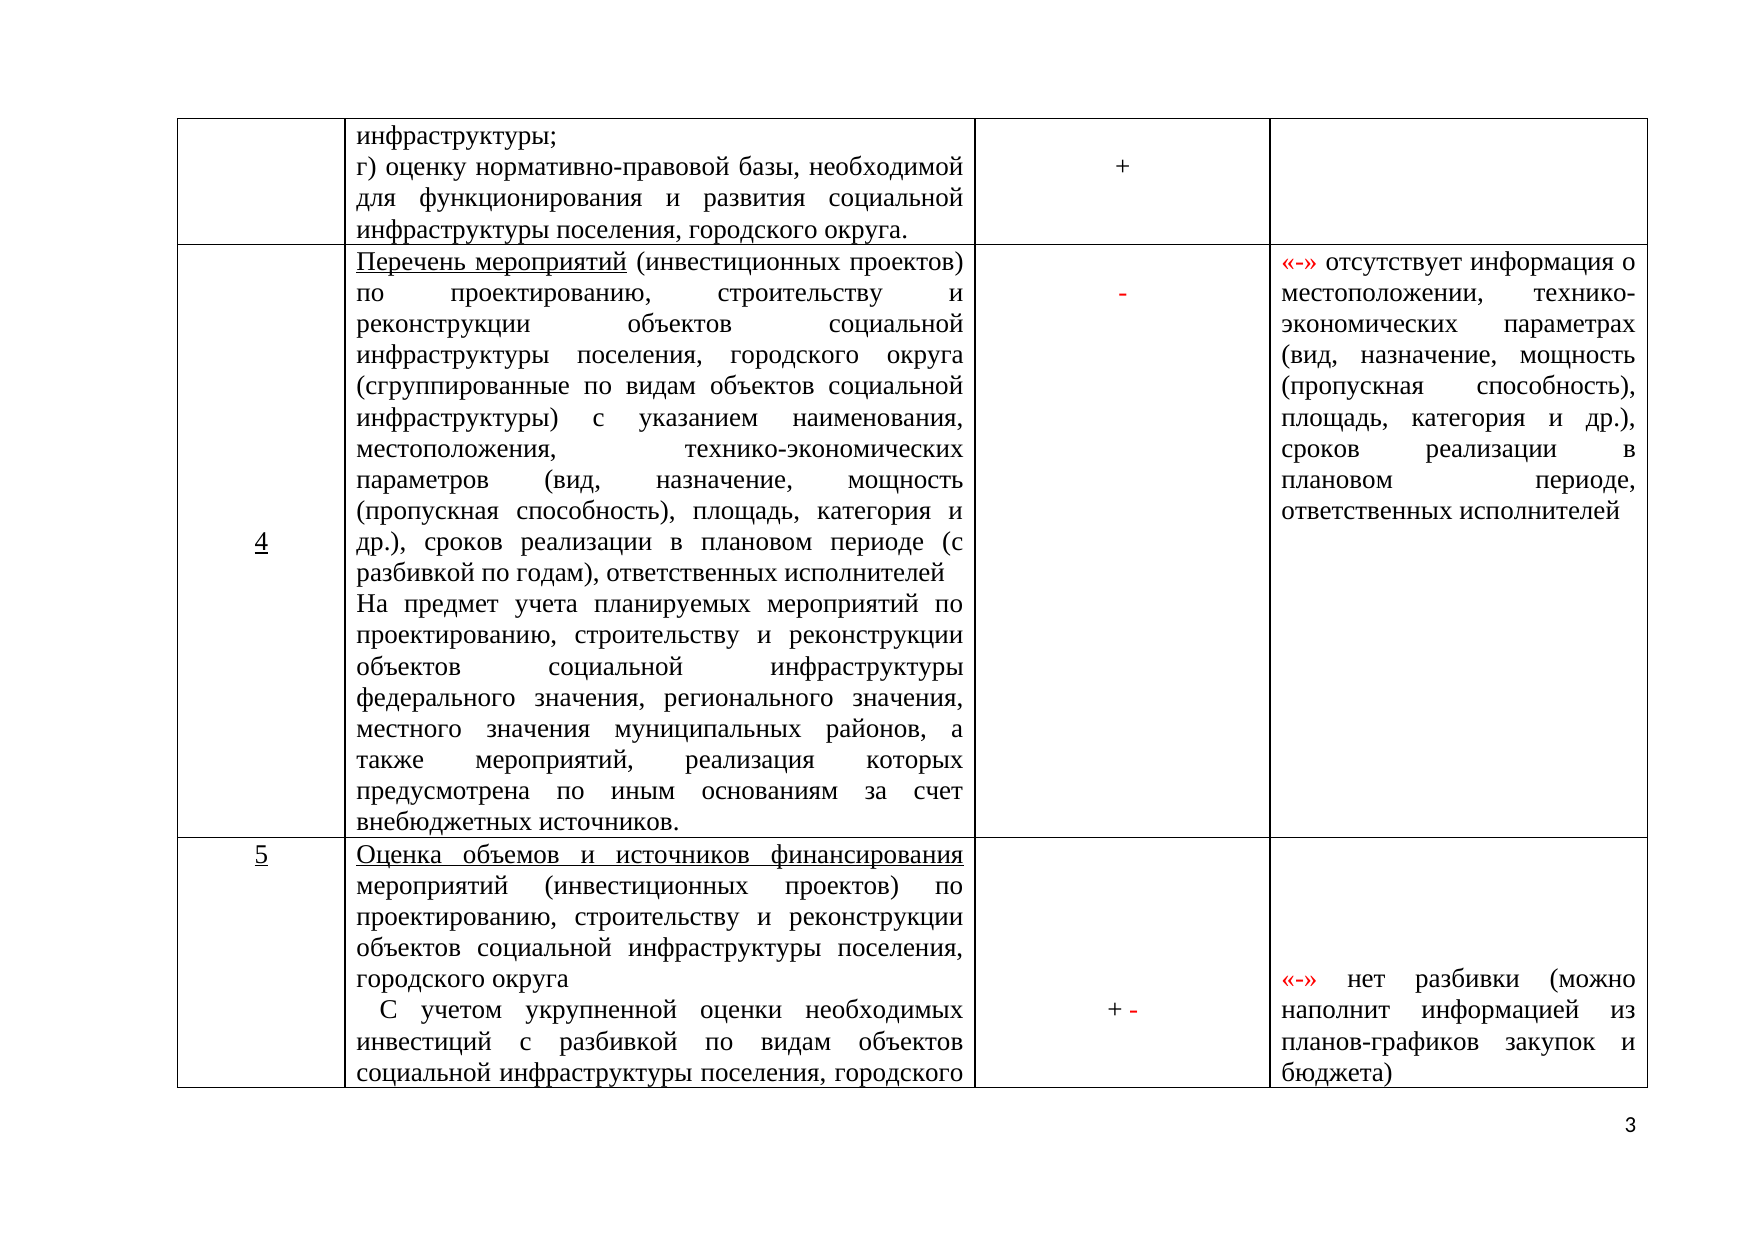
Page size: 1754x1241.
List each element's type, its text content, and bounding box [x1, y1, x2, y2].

table_cell + - [976, 838, 1269, 1087]
table_cell 4 [178, 245, 344, 837]
table_cell Перечень мероприятий (инвестиционных проектов) по проектированию, строительству и реконструкции объектов социальной инфраструктуры поселения, городского округа (сгруппированные по видам объектов социальной инфраструктуры) с указанием наименования, местоположения, технико-экономических параметров (вид, назначение, мощность (пропускная способность), площадь, категория и др.), сроков реализации в плановом периоде (с разбивкой по годам), ответственных исполнителей На предмет учета планируемых мероприятий по проектированию, строительству и реконструкции объектов социальной инфраструктуры федерального значения, регионального значения, местного значения муниципальных районов, а также мероприятий, реализация которых предусмотрена по иным основаниям за счет внебюджетных источников. [346, 245, 974, 837]
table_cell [1271, 119, 1647, 244]
table_cell + - + + [976, 119, 1269, 244]
table_cell 5 [178, 838, 344, 1087]
table_cell «-» отсутствует информация о местоположении, технико-экономических параметрах (вид, назначение, мощность (пропускная способность), площадь, категория и др.), сроков реализации в плановом периоде, ответственных исполнителей [1271, 245, 1647, 837]
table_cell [1271, 838, 1647, 1087]
table_cell - [976, 245, 1269, 837]
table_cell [346, 119, 974, 244]
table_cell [346, 838, 974, 1087]
table_cell 3 [178, 119, 344, 244]
